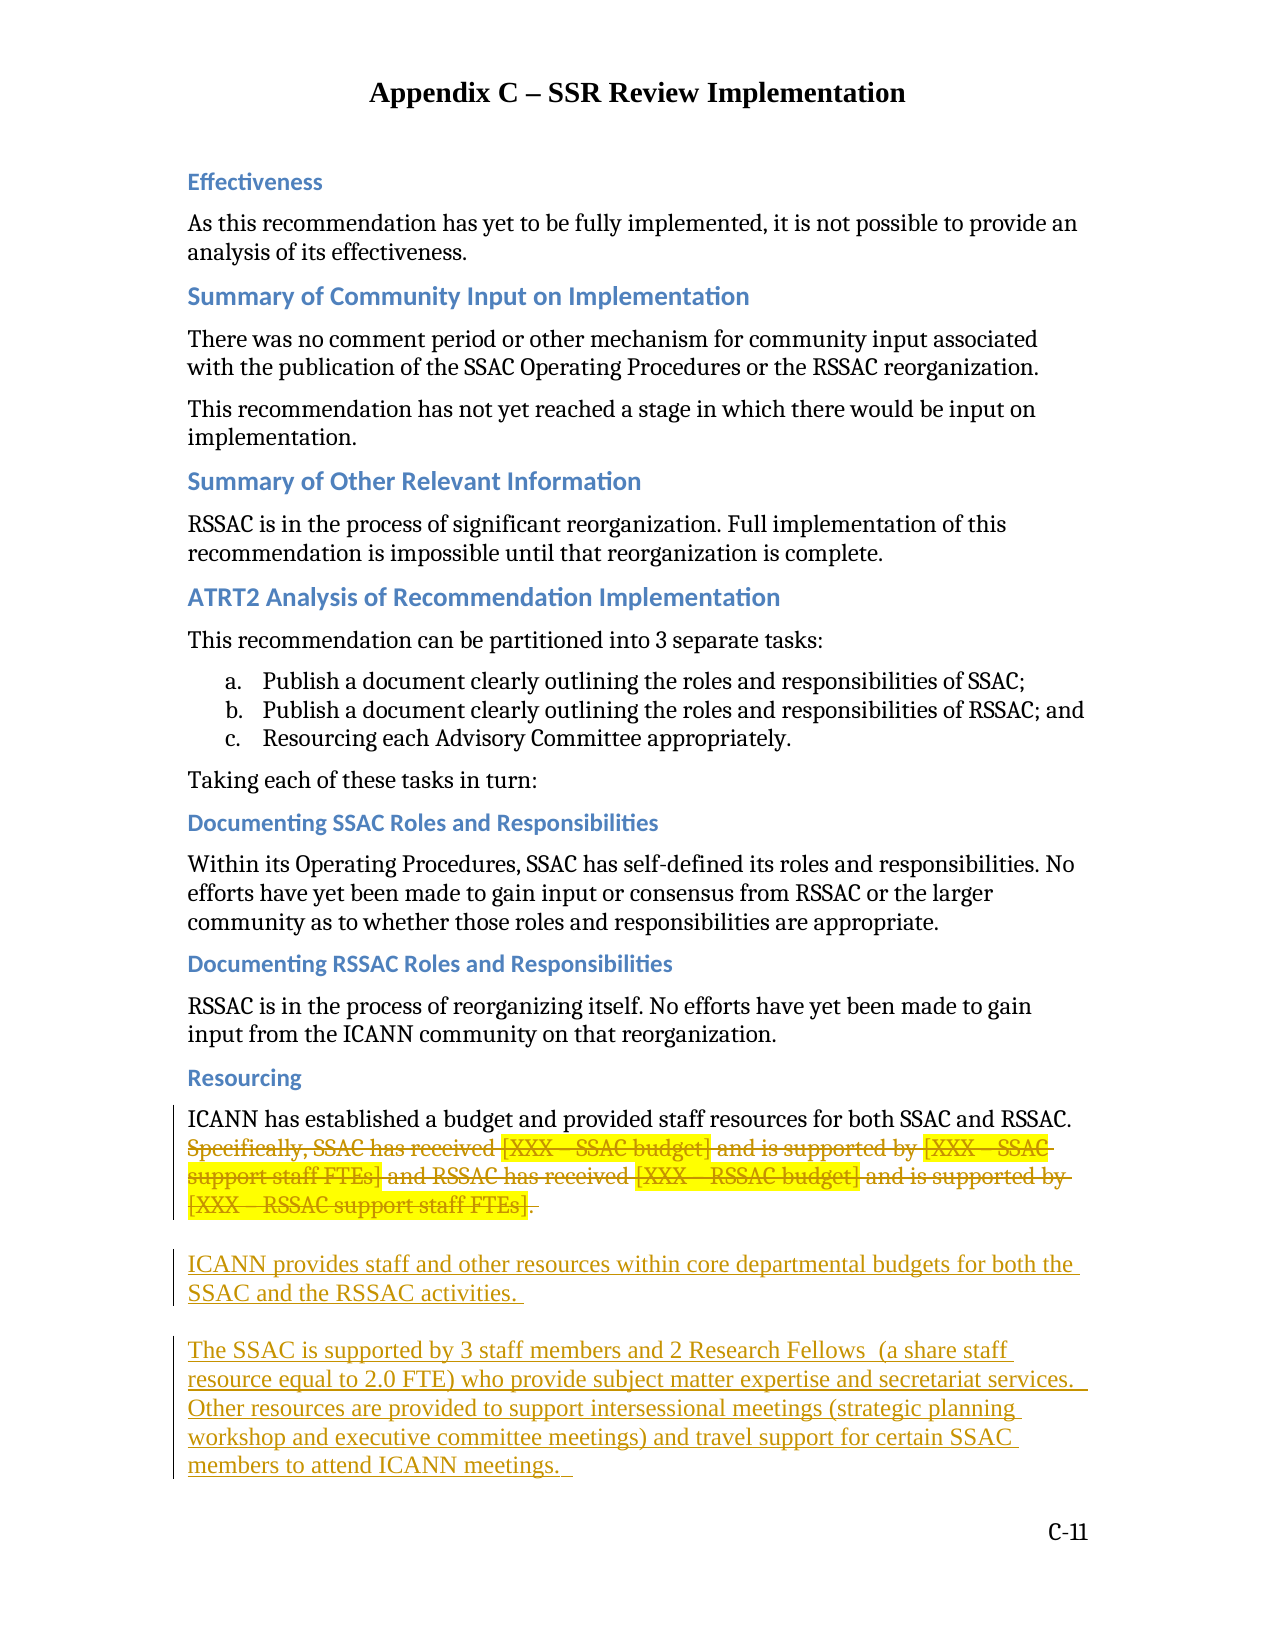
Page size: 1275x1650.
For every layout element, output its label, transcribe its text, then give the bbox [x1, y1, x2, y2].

subtitle Summary of Other Relevant Information [187, 464, 1087, 498]
subtitle Resourcing [187, 1062, 1087, 1092]
list Publish a document clearly outlining the roles and responsibilities of SSAC; [225, 667, 1087, 696]
text RSSAC is in the process of significant reorganization. Full implementation of this recommendation is impossible until that reorganization is complete. [187, 510, 1087, 568]
list Resourcing each Advisory Committee appropriately. [225, 724, 1087, 753]
text This recommendation has not yet reached a stage in which there would be input on implementation. [187, 394, 1087, 452]
subtitle Summary of Community Input on Implementation [187, 279, 1087, 312]
subtitle Documenting SSAC Roles and Responsibilities [187, 807, 1087, 837]
text RSSAC is in the process of reorganizing itself. No efforts have yet been made to gain input from the ICANN community on that reorganization. [187, 992, 1087, 1049]
text As this recommendation has yet to be fully implemented, it is not possible to provide an analysis of its effectiveness. [187, 209, 1087, 267]
text There was no comment period or other mechanism for community input associated with the publication of the SSAC Operating Procedures or the RSSAC reorganization. [187, 324, 1087, 382]
subtitle Effectiveness [187, 166, 1087, 197]
list Publish a document clearly outlining the roles and responsibilities of RSSAC; and [225, 696, 1087, 724]
text This recommendation can be partitioned into 3 separate tasks: [187, 626, 1087, 654]
text Taking each of these tasks in turn: [187, 766, 1087, 794]
subtitle ATRT2 Analysis of Recommendation Implementation [187, 580, 1087, 613]
text ICANN has established a budget and provided staff resources for both SSAC and RSSAC. [187, 1105, 1087, 1220]
subtitle Documenting RSSAC Roles and Responsibilities [187, 949, 1087, 979]
text Within its Operating Procedures, SSAC has self-defined its roles and responsibilities. No efforts have yet been made to gain input or consensus from RSSAC or the larger community as to whether those roles and responsibilities are appropriate. [187, 850, 1087, 936]
